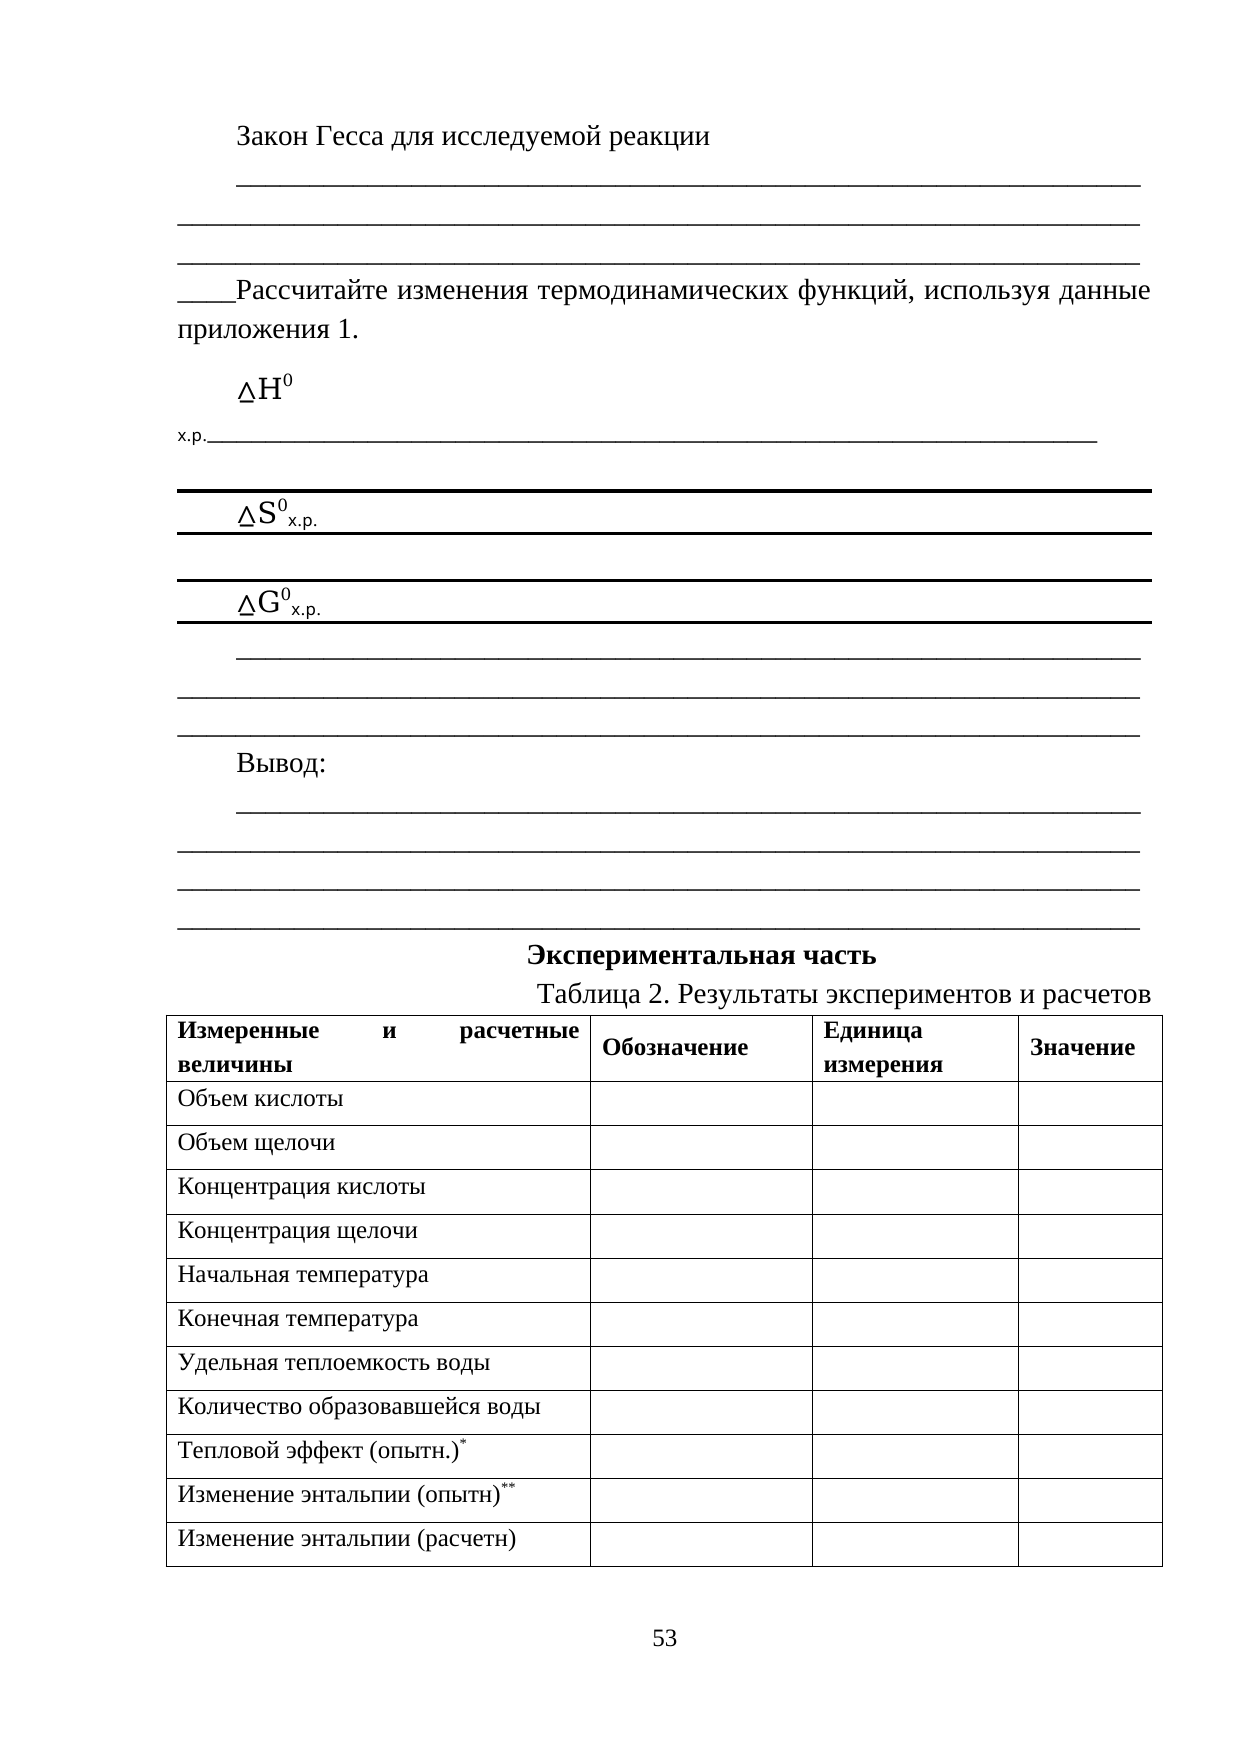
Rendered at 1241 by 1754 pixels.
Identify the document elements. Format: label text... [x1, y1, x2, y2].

table_cell [1019, 1435, 1162, 1478]
table_header Единица измерения [813, 1016, 1018, 1081]
table_cell [813, 1391, 1018, 1434]
table_cell [591, 1259, 812, 1302]
table_cell [813, 1259, 1018, 1302]
table_cell [813, 1435, 1018, 1478]
table_cell [591, 1391, 812, 1434]
table_cell Удельная теплоемкость воды [167, 1347, 590, 1390]
text __________________________________________________________________________________________________________________________________________________________________________________________________ [177, 629, 1152, 740]
table_cell [813, 1523, 1018, 1566]
table_cell [813, 1170, 1018, 1213]
table_cell Начальная температура [167, 1259, 590, 1302]
table_header Измеренные и расчетные величины [167, 1016, 590, 1081]
table_cell [813, 1347, 1018, 1390]
text ⩟G0х.р. [177, 582, 1152, 621]
table_cell [813, 1126, 1018, 1169]
table_cell [591, 1479, 812, 1522]
table_cell Количество образовавшейся воды [167, 1391, 590, 1434]
table_cell Тепловой эффект (опытн.)* [167, 1435, 590, 1478]
table_cell [1019, 1479, 1162, 1522]
table_cell [591, 1082, 812, 1125]
table_cell [591, 1170, 812, 1213]
text Таблица 2. Результаты экспериментов и расчетов [177, 976, 1152, 1009]
table_cell [813, 1215, 1018, 1257]
table_cell [591, 1303, 812, 1346]
table_cell [591, 1347, 812, 1390]
text ______________________________________________________________________________________________________________________________________________________________________________________________________Рассчитайте изменения термодинамических функций, используя данные приложения 1. [177, 157, 1152, 344]
table_cell [591, 1126, 812, 1169]
text Закон Гесса для исследуемой реакции [177, 118, 1152, 152]
table_cell [1019, 1259, 1162, 1302]
text ⩟H0 х.р._____________________________________________________________ [177, 370, 1152, 446]
table_cell [591, 1215, 812, 1257]
table_cell Объем щелочи [167, 1126, 590, 1169]
text ⩟S0х.р. [177, 493, 1152, 532]
table_cell [813, 1479, 1018, 1522]
table_cell [1019, 1303, 1162, 1346]
text Экспериментальная часть [177, 937, 1152, 971]
table_cell [813, 1082, 1018, 1125]
table_header Значение [1019, 1016, 1162, 1081]
text ____________________________________________________________________________________________________________________________________________________________________________________________________________________________________________________________________ [177, 783, 1152, 932]
table_cell [1019, 1126, 1162, 1169]
table_cell Конечная температура [167, 1303, 590, 1346]
table_cell [1019, 1170, 1162, 1213]
table_cell [591, 1523, 812, 1566]
table_cell Концентрация щелочи [167, 1215, 590, 1257]
table_header Обозначение [591, 1016, 812, 1081]
table_cell [1019, 1215, 1162, 1257]
table_cell Изменение энтальпии (опытн)** [167, 1479, 590, 1522]
table_cell [813, 1303, 1018, 1346]
table_cell [591, 1435, 812, 1478]
table_cell [1019, 1391, 1162, 1434]
table_cell Изменение энтальпии (расчетн) [167, 1523, 590, 1566]
table_cell Концентрация кислоты [167, 1170, 590, 1213]
table_cell [1019, 1523, 1162, 1566]
table_cell [1019, 1082, 1162, 1125]
table_cell [1019, 1347, 1162, 1390]
table_cell Объем кислоты [167, 1082, 590, 1125]
text Вывод: [177, 745, 1152, 778]
